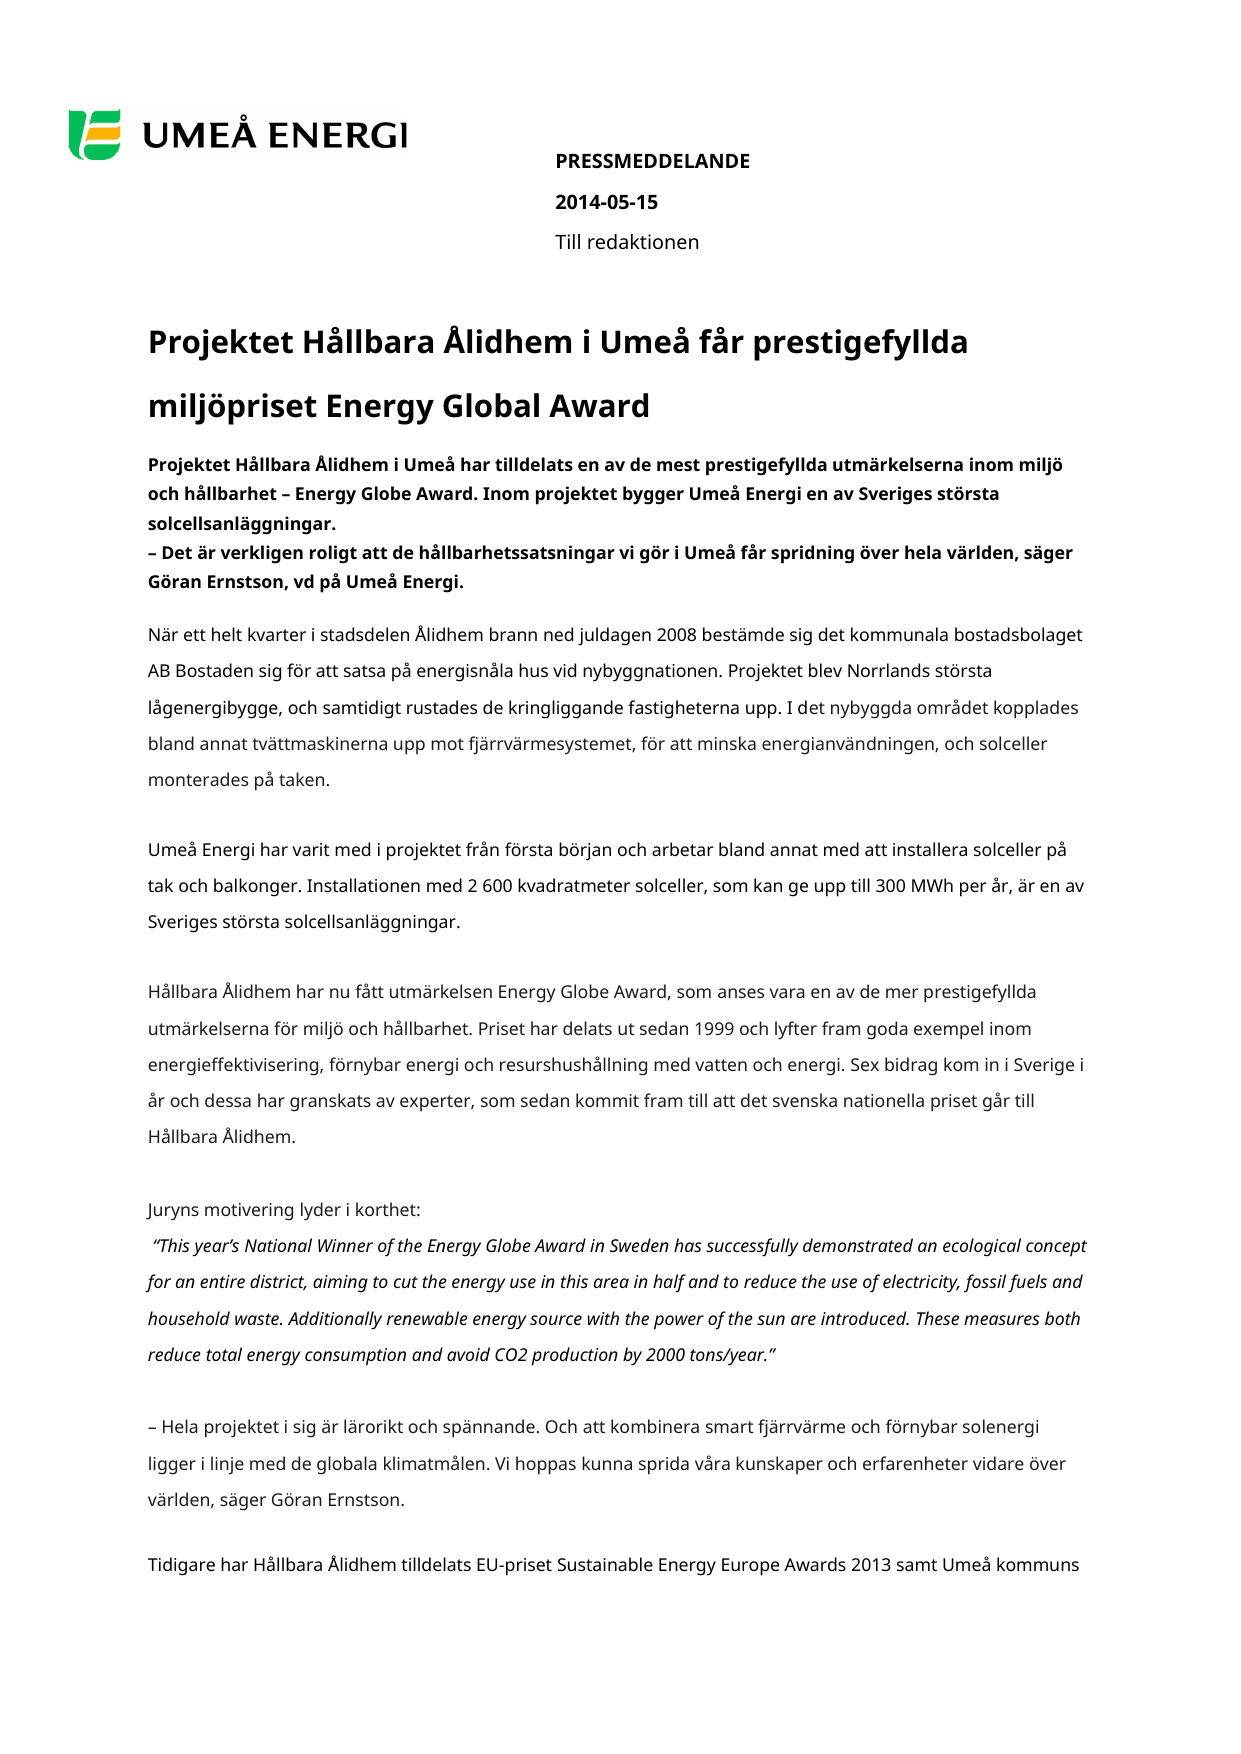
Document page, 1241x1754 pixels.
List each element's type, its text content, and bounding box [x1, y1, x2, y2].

text När ett helt kvarter i stadsdelen Ålidhem brann ned juldagen 2008 bestämde sig det kommunala bostadsbolaget AB Bostaden sig för att satsa på energisnåla hus vid nybyggnationen. Projektet blev Norrlands största lågenergibygge, och samtidigt rustades de kringliggande fastigheterna upp. I det nybyggda området kopplades bland annat tvättmaskinerna upp mot fjärrvärmesystemet, för att minska energianvändningen, och solceller monterades på taken. [148, 623, 1093, 792]
subtitle PRESSMEDDELANDE [555, 148, 1122, 174]
text “This year’s National Winner of the Energy Globe Award in Sweden has successfully demonstrated an ecological concept for an entire district, aiming to cut the energy use in this area in half and to reduce the use of electricity, fossil fuels and household waste. Additionally renewable energy source with the power of the sun are introduced. These measures both reduce total energy consumption and avoid CO2 production by 2000 tons/year.” [148, 1233, 1093, 1366]
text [148, 1553, 1093, 1577]
text Projektet Hållbara Ålidhem i Umeå får prestigefyllda miljöpriset Energy Global Award [148, 320, 1093, 426]
text Hållbara Ålidhem har nu fått utmärkelsen Energy Globe Award, som anses vara en av de mer prestigefyllda utmärkelserna för miljö och hållbarhet. Priset har delats ut sedan 1999 och lyfter fram goda exempel inom energieffektivisering, förnybar energi och resurshushållning med vatten och energi. Sex bidrag kom in i Sverige i år och dessa har granskats av experter, som sedan kommit fram till att det svenska nationella priset går till Hållbara Ålidhem. [148, 980, 1093, 1149]
text – Hela projektet i sig är lärorikt och spännande. Och att kombinera smart fjärrvärme och förnybar solenergi ligger i linje med de globala klimatmålen. Vi hoppas kunna sprida våra kunskaper och erfarenheter vidare över världen, säger Göran Ernstson. [148, 1415, 1093, 1511]
text – Det är verkligen roligt att de hållbarhetssatsningar vi gör i Umeå får spridning över hela världen, säger Göran Ernstson, vd på Umeå Energi. [148, 535, 1093, 593]
subtitle 2014-05-15 [419, 188, 1122, 215]
text Till redaktionen [419, 228, 1122, 255]
text Umeå Energi har varit med i projektet från första början och arbetar bland annat med att installera solceller på tak och balkonger. Installationen med 2 600 kvadratmeter solceller, som kan ge upp till 300 MWh per år, är en av Sveriges största solcellsanläggningar. [148, 837, 1093, 934]
text Juryns motivering lyder i korthet: [148, 1197, 1093, 1221]
text Projektet Hållbara Ålidhem i Umeå har tilldelats en av de mest prestigefyllda utmärkelserna inom miljö och hållbarhet – Energy Globe Award. Inom projektet bygger Umeå Energi en av Sveriges största solcellsanläggningar. [148, 448, 1093, 535]
picture [68, 109, 407, 160]
